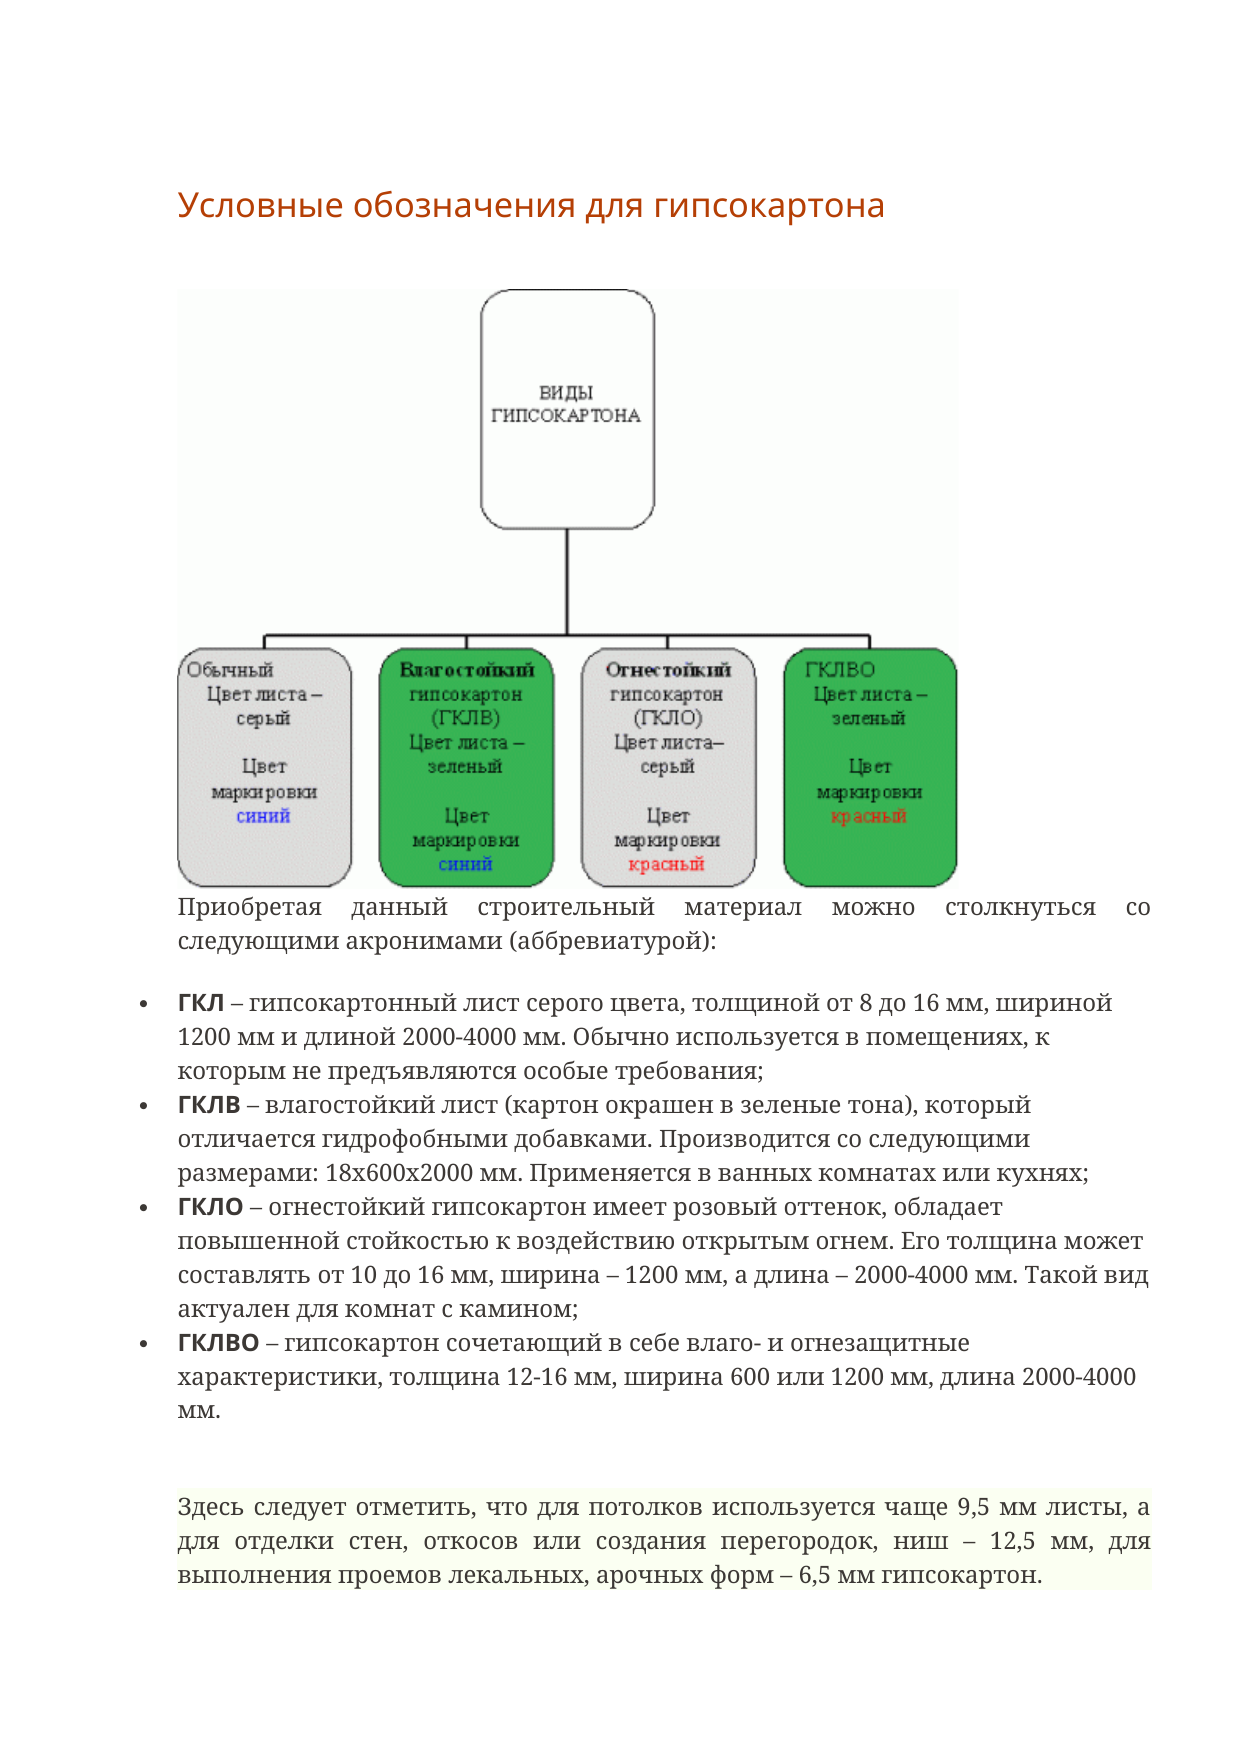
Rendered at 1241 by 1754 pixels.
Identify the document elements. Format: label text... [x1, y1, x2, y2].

text Здесь следует отметить, что для потолков используется чаще 9,5 мм листы, а для отделки стен, откосов или создания перегородок, ниш – 12,5 мм, для выполнения проемов лекальных, арочных форм – 6,5 мм гипсокартон. [177, 1488, 1152, 1590]
picture [177, 289, 959, 889]
list ГКЛВО – гипсокартон сочетающий в себе влаго- и огнезащитные характеристики, толщина 12-16 мм, ширина 600 или 1200 мм, длина 2000-4000 мм. [140, 1324, 1152, 1426]
list ГКЛВ – влагостойкий лист (картон окрашен в зеленые тона), который отличается гидрофобными добавками. Производится со следующими размерами: 18х600х2000 мм. Применяется в ванных комнатах или кухнях; [140, 1086, 1152, 1188]
subtitle Условные обозначения для гипсокартона [177, 180, 1152, 227]
list ГКЛО – огнестойкий гипсокартон имеет розовый оттенок, обладает повышенной стойкостью к воздействию открытым огнем. Его толщина может составлять от 10 до 16 мм, ширина – 1200 мм, а длина – 2000-4000 мм. Такой вид актуален для комнат с камином; [140, 1188, 1152, 1324]
list ГКЛ – гипсокартонный лист серого цвета, толщиной от 8 до 16 мм, шириной 1200 мм и длиной 2000-4000 мм. Обычно используется в помещениях, к которым не предъявляются особые требования; [140, 984, 1152, 1086]
text Приобретая данный строительный материал можно столкнуться со следующими акронимами (аббревиатурой): [177, 888, 1152, 956]
